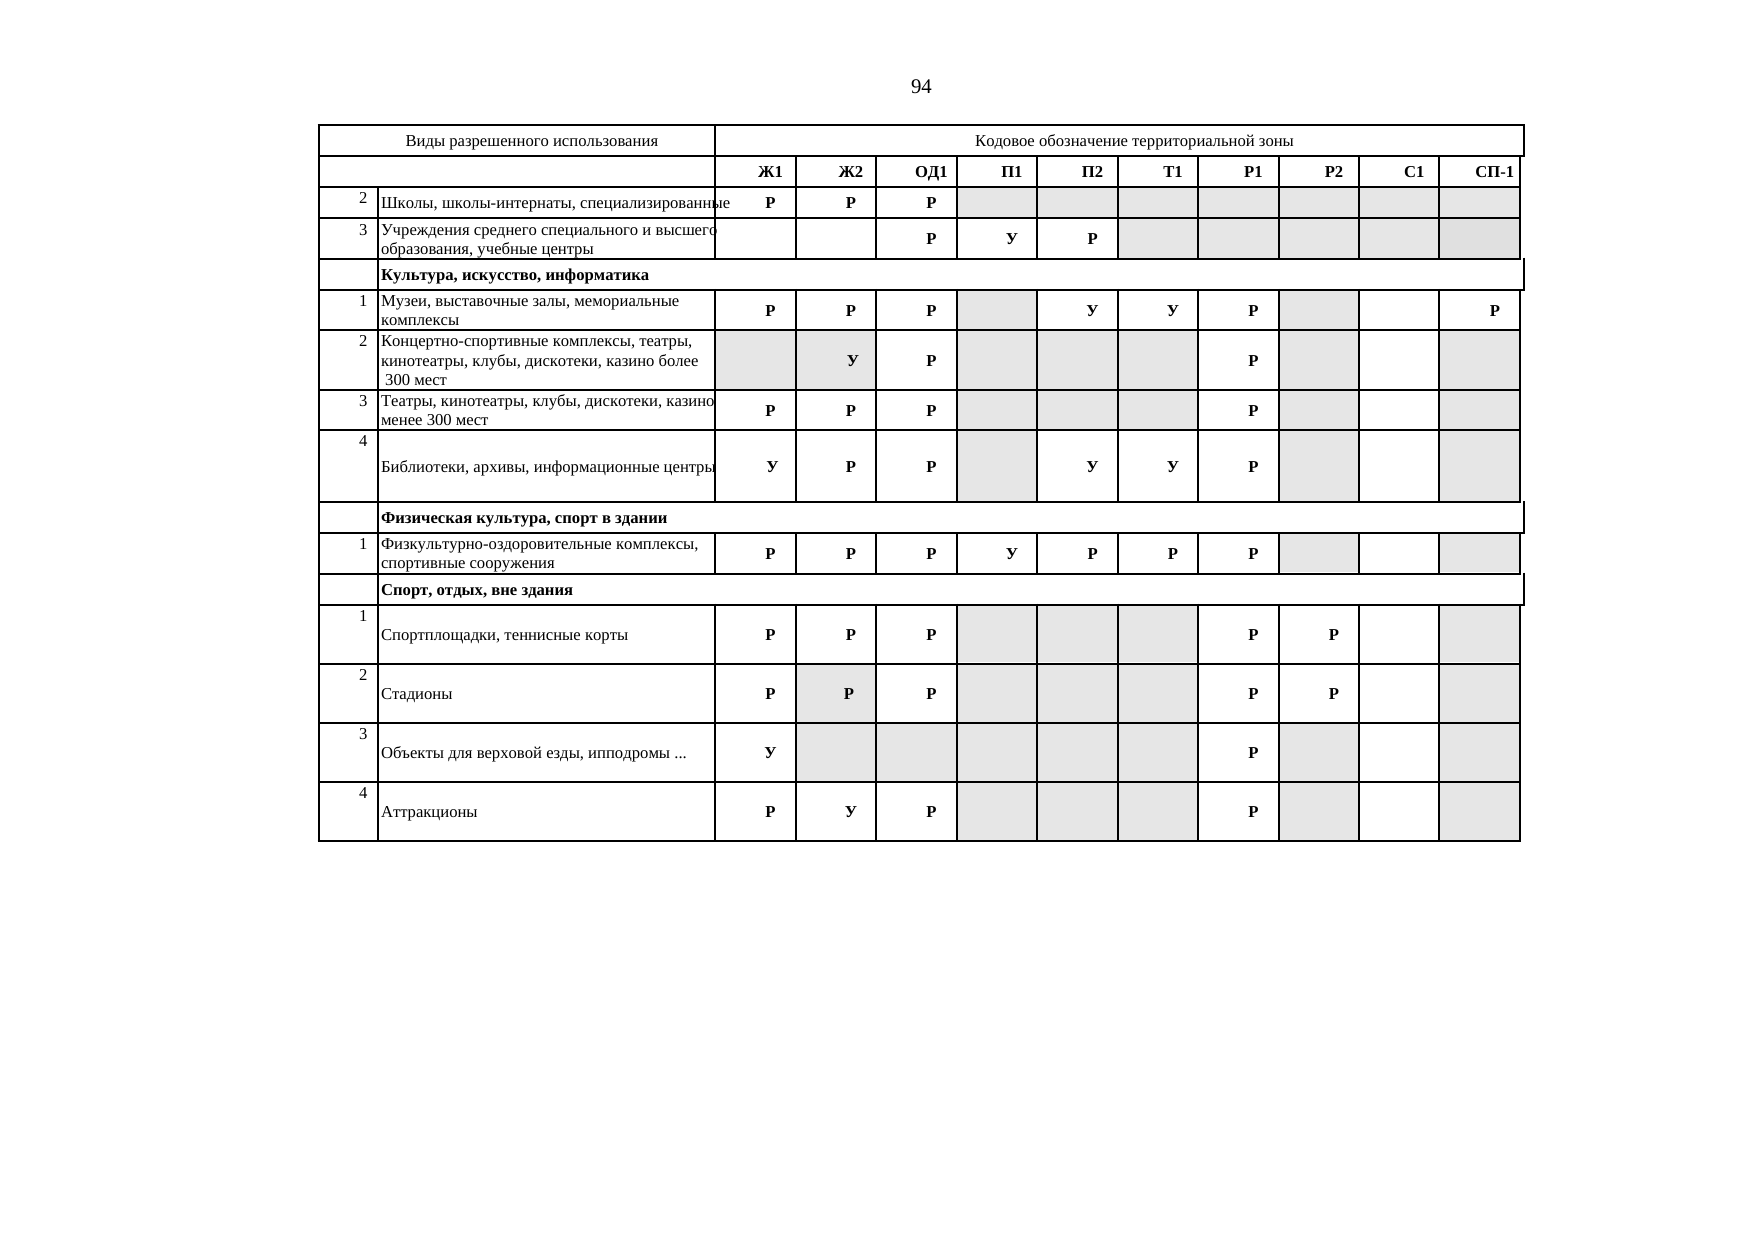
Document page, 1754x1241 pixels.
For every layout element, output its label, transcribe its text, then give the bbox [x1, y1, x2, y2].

table_cell [958, 331, 1036, 389]
table_cell Р [1199, 534, 1278, 572]
table_cell Р [716, 783, 795, 840]
table_cell Р [797, 188, 875, 217]
table_cell [1038, 665, 1117, 722]
table_cell [1440, 665, 1519, 722]
table_cell [1360, 431, 1438, 501]
table_cell Р [1199, 724, 1278, 781]
table_cell 4 [320, 431, 377, 501]
table_cell Физическая культура, спорт в здании [379, 501, 1523, 532]
table_cell У [716, 431, 795, 501]
table_cell Р [877, 665, 956, 722]
table_header Кодовое обозначение территориальной зоны [716, 126, 1523, 155]
table_cell 1 [320, 606, 377, 662]
table_cell [958, 431, 1036, 501]
table_cell [1360, 606, 1438, 662]
table_cell Стадионы [379, 665, 714, 722]
table_cell У [797, 783, 875, 840]
table_cell [1360, 219, 1438, 258]
table_cell [1119, 219, 1197, 258]
table_cell [1280, 219, 1358, 258]
table_cell [877, 724, 956, 781]
table_cell Р [1199, 391, 1278, 429]
table_cell Концертно-спортивные комплексы, театры, кинотеатры, клубы, дискотеки, казино более 300 мест [379, 331, 714, 389]
table_cell [1038, 606, 1117, 662]
table_cell [1038, 783, 1117, 840]
table_cell [1440, 783, 1519, 840]
table_cell Р [716, 188, 795, 217]
table_cell Библиотеки, архивы, информационные центры [379, 431, 714, 501]
table_cell [1360, 665, 1438, 722]
table_cell Р [797, 665, 875, 722]
table_cell [1119, 188, 1197, 217]
table_cell [958, 188, 1036, 217]
table_cell Р [1199, 606, 1278, 662]
table_cell Р1 [1199, 157, 1278, 186]
table_cell [958, 783, 1036, 840]
table_cell С1 [1360, 157, 1438, 186]
table_cell [1280, 391, 1358, 429]
table_cell [1119, 783, 1197, 840]
table_cell П1 [958, 157, 1036, 186]
table_cell [1360, 391, 1438, 429]
table_cell [1199, 188, 1278, 217]
table_cell [1280, 783, 1358, 840]
table_cell [1280, 331, 1358, 389]
table_cell 2 [320, 331, 377, 389]
table_cell Аттракционы [379, 783, 714, 840]
table_cell 2 [320, 188, 377, 217]
table_cell Р [1038, 534, 1117, 572]
table_cell [716, 331, 795, 389]
table_cell [958, 665, 1036, 722]
table_cell У [958, 219, 1036, 258]
table_cell Р [877, 391, 956, 429]
table_cell У [1038, 431, 1117, 501]
table_cell [1360, 783, 1438, 840]
table_cell Р [877, 783, 956, 840]
table_cell [1280, 724, 1358, 781]
table_cell [1119, 606, 1197, 662]
table_cell [958, 606, 1036, 662]
table_cell Р2 [1280, 157, 1358, 186]
table_cell Р [877, 431, 956, 501]
table_cell 4 [320, 783, 377, 840]
table_cell Р [877, 219, 956, 258]
table_cell Культура, искусство, информатика [379, 258, 1523, 289]
table_cell 3 [320, 724, 377, 781]
table_cell [1440, 331, 1519, 389]
table_cell Р [716, 606, 795, 662]
table_cell Р [1038, 219, 1117, 258]
table_cell У [797, 331, 875, 389]
table_cell [1038, 331, 1117, 389]
table_cell Р [1199, 665, 1278, 722]
table_cell Р [877, 534, 956, 572]
table_cell [320, 157, 714, 186]
table_cell У [958, 534, 1036, 572]
table_cell 2 [320, 665, 377, 722]
table_cell 3 [320, 219, 377, 258]
table_cell Музеи, выставочные залы, мемориальные комплексы [379, 291, 714, 329]
table_cell П2 [1038, 157, 1117, 186]
table_cell Р [1280, 665, 1358, 722]
table_cell Ж1 [716, 157, 795, 186]
table_cell [1119, 724, 1197, 781]
table_cell [1038, 724, 1117, 781]
table_cell [1119, 665, 1197, 722]
table_cell 3 [320, 391, 377, 429]
table_cell Т1 [1119, 157, 1197, 186]
table_cell Р [797, 291, 875, 329]
table_cell Р [877, 331, 956, 389]
table_cell [320, 575, 377, 603]
table_cell [320, 260, 377, 289]
table_cell Физкультурно-оздоровительные комплексы, спортивные сооружения [379, 534, 714, 572]
table_cell [958, 724, 1036, 781]
table_cell [716, 219, 795, 258]
table_cell [1280, 534, 1358, 572]
table_cell Р [1199, 291, 1278, 329]
table_cell Р [1280, 606, 1358, 662]
table_cell [1440, 219, 1519, 258]
table_cell Р [1199, 783, 1278, 840]
table_cell Школы, школы-интернаты, специализированные [379, 188, 714, 217]
table_cell [1440, 534, 1519, 572]
table_cell Р [1199, 431, 1278, 501]
table_cell Объекты для верховой езды, ипподромы ... [379, 724, 714, 781]
table_cell [958, 291, 1036, 329]
table_cell Спортплощадки, теннисные корты [379, 606, 714, 662]
table_cell Р [716, 534, 795, 572]
table_cell Ж2 [797, 157, 875, 186]
table_cell У [1119, 431, 1197, 501]
table_cell Р [1440, 291, 1519, 329]
table_header Виды разрешенного использования [320, 126, 714, 155]
table_cell [1440, 431, 1519, 501]
table_cell [797, 219, 875, 258]
table_cell Р [716, 291, 795, 329]
table_cell [1440, 391, 1519, 429]
table_cell [1360, 331, 1438, 389]
table_cell Р [877, 291, 956, 329]
table_cell ОД1 [877, 157, 956, 186]
table_cell Театры, кинотеатры, клубы, дискотеки, казино менее 300 мест [379, 391, 714, 429]
table_cell Р [1119, 534, 1197, 572]
table_cell [320, 503, 377, 532]
table_cell Спорт, отдых, вне здания [379, 573, 1523, 603]
table_cell [1360, 534, 1438, 572]
table_cell [1360, 724, 1438, 781]
table_cell [1199, 219, 1278, 258]
table_cell Р [797, 534, 875, 572]
table_cell [1360, 188, 1438, 217]
table_cell Р [716, 665, 795, 722]
table_cell [1440, 724, 1519, 781]
table_cell СП-1 [1440, 157, 1519, 186]
table_cell У [1119, 291, 1197, 329]
table_cell Учреждения среднего специального и высшего образования, учебные центры [379, 219, 714, 258]
table_cell Р [716, 391, 795, 429]
table_cell [1280, 291, 1358, 329]
table_cell 1 [320, 291, 377, 329]
table_cell Р [797, 431, 875, 501]
table_cell Р [877, 606, 956, 662]
table_cell [1119, 331, 1197, 389]
table_cell Р [797, 606, 875, 662]
table_cell Р [877, 188, 956, 217]
table_cell [1038, 188, 1117, 217]
table_cell [1119, 391, 1197, 429]
table_cell [1280, 188, 1358, 217]
table_cell 1 [320, 534, 377, 572]
table_cell У [716, 724, 795, 781]
table_cell [1360, 291, 1438, 329]
table_cell [1440, 188, 1519, 217]
table_cell [797, 724, 875, 781]
table_cell [958, 391, 1036, 429]
table_cell [1280, 431, 1358, 501]
table_cell Р [1199, 331, 1278, 389]
table_cell Р [797, 391, 875, 429]
table_cell [1038, 391, 1117, 429]
table_cell У [1038, 291, 1117, 329]
table_cell [1440, 606, 1519, 662]
